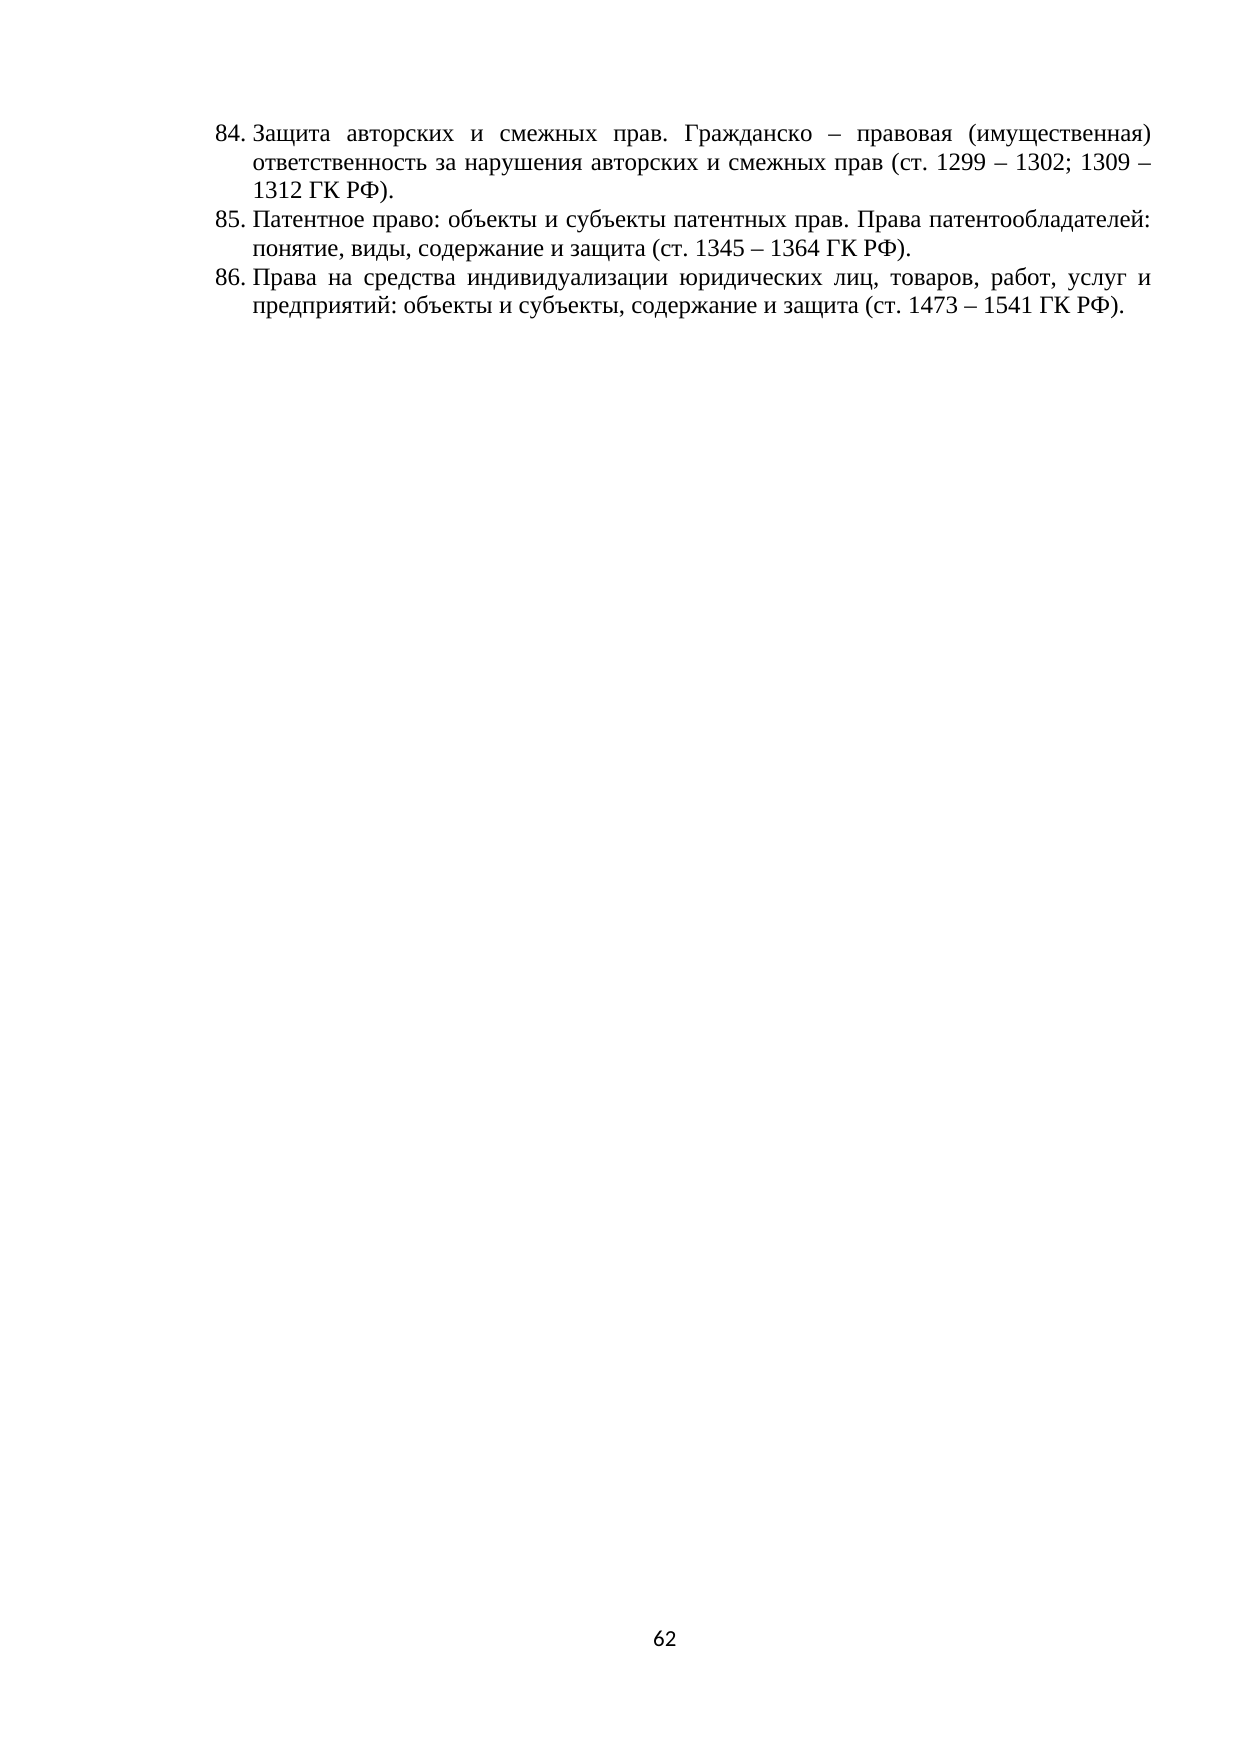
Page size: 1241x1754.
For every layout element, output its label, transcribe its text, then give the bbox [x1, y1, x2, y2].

list Защита авторских и смежных прав. Гражданско – правовая (имущественная) ответственность за нарушения авторских и смежных прав (ст. 1299 – 1302; 1309 – 1312 ГК РФ). [215, 118, 1152, 204]
list Права на средства индивидуализации юридических лиц, товаров, работ, услуг и предприятий: объекты и субъекты, содержание и защита (ст. 1473 – 1541 ГК РФ). [215, 262, 1152, 319]
list Патентное право: объекты и субъекты патентных прав. Права патентообладателей: понятие, виды, содержание и защита (ст. 1345 – 1364 ГК РФ). [215, 204, 1152, 262]
